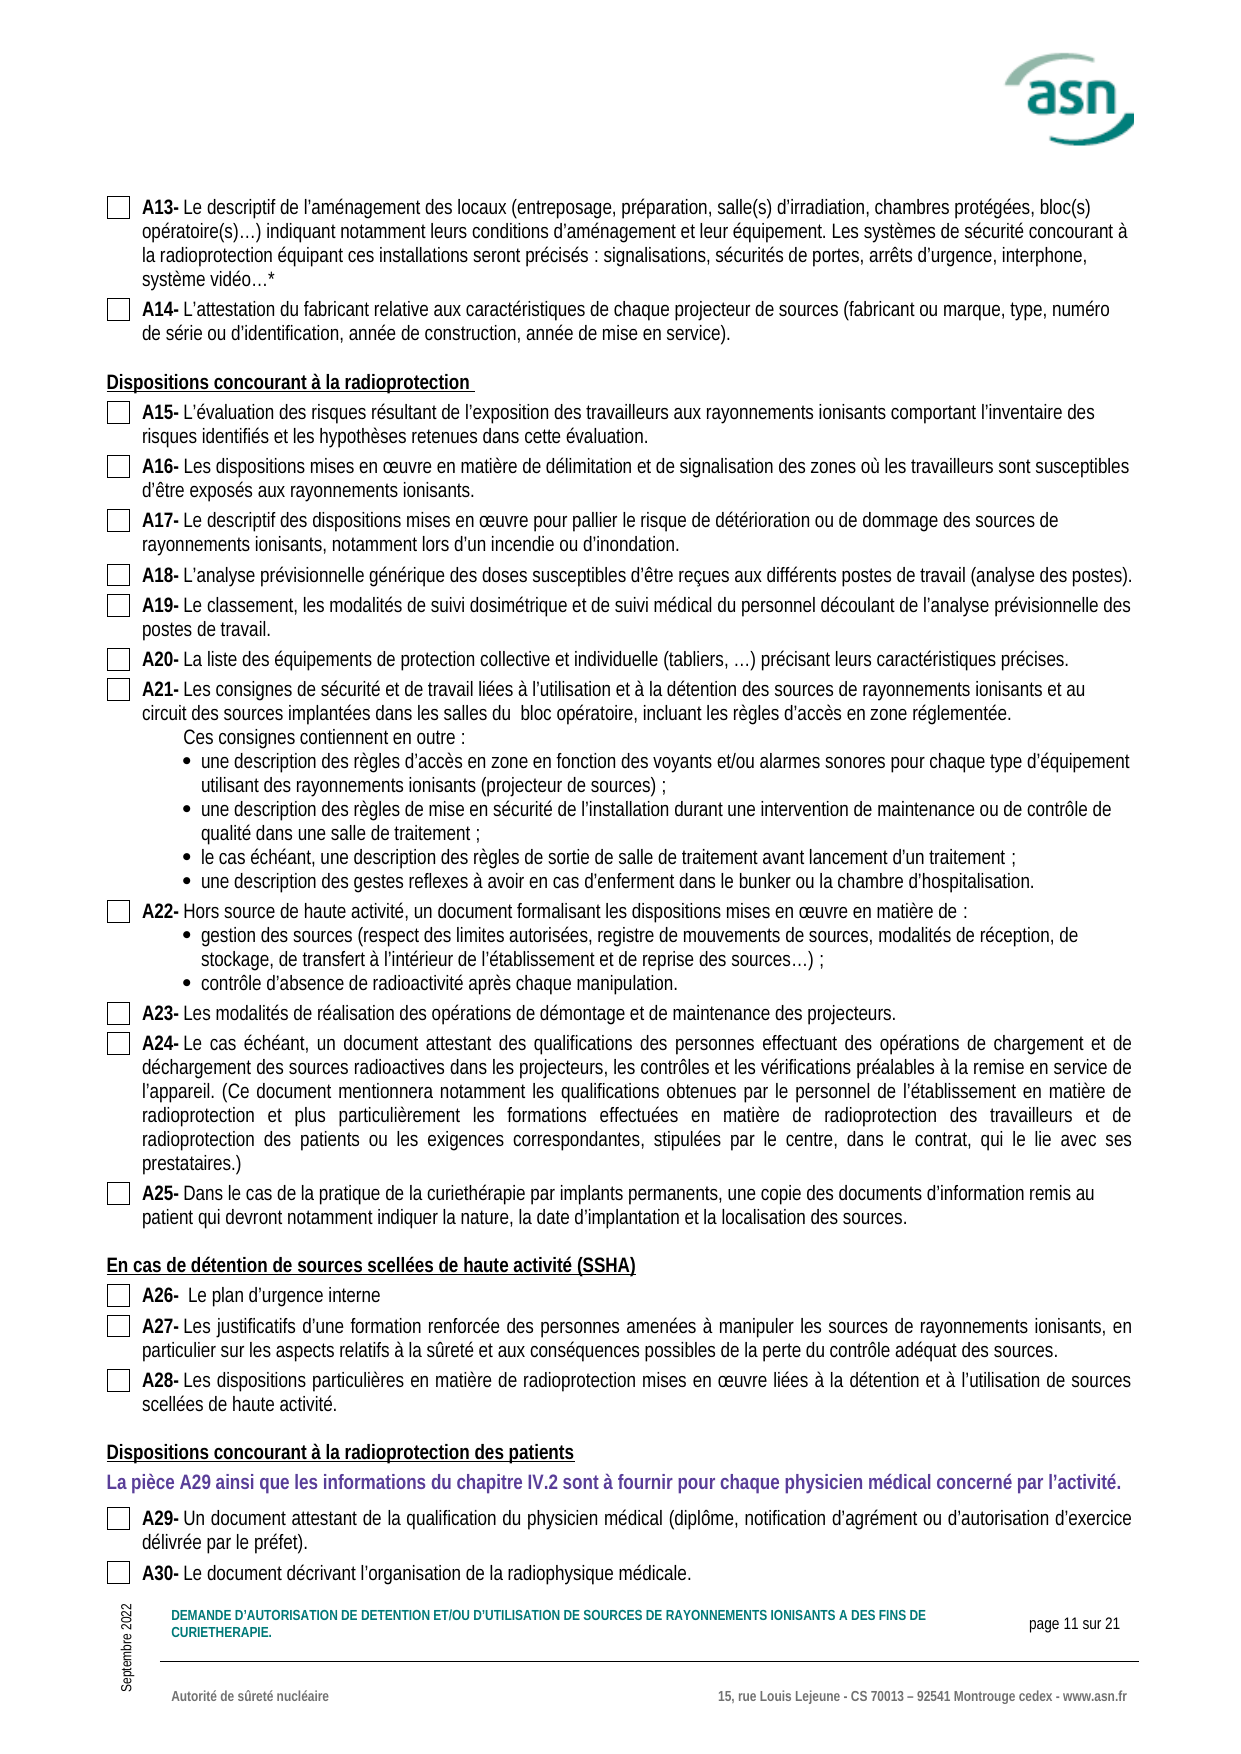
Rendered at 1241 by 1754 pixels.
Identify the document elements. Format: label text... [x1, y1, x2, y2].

text A27- Les justificatifs d’une formation renforcée des personnes amenées à manipuler les sources de rayonnements ionisants, en particulier sur les aspects relatifs à la sûreté et aux conséquences possibles de la perte du contrôle adéquat des sources. [106, 1314, 1134, 1362]
text A26- Le plan d’urgence interne [106, 1283, 1134, 1307]
text A28- Les dispositions particulières en matière de radioprotection mises en œuvre liées à la détention et à l’utilisation de sources scellées de haute activité. [106, 1368, 1134, 1416]
text Dispositions concourant à la radioprotection [106, 370, 1134, 394]
text A20- La liste des équipements de protection collective et individuelle (tabliers, …) précisant leurs caractéristiques précises. [106, 647, 1134, 671]
text le cas échéant, une description des règles de sortie de salle de traitement avant lancement d’un traitement ; [183, 845, 1134, 869]
text contrôle d’absence de radioactivité après chaque manipulation. [183, 971, 1134, 995]
text A23- Les modalités de réalisation des opérations de démontage et de maintenance des projecteurs. [106, 1001, 1134, 1025]
text A30- Le document décrivant l’organisation de la radiophysique médicale. [130, 1561, 1134, 1584]
text une description des règles d’accès en zone en fonction des voyants et/ou alarmes sonores pour chaque type d’équipement utilisant des rayonnements ionisants (projecteur de sources) ; [183, 749, 1134, 797]
text A22- Hors source de haute activité, un document formalisant les dispositions mises en œuvre en matière de : [106, 899, 1134, 923]
text A17- Le descriptif des dispositions mises en œuvre pour pallier le risque de détérioration ou de dommage des sources de rayonnements ionisants, notamment lors d’un incendie ou d’inondation. [106, 508, 1134, 556]
text Dispositions concourant à la radioprotection des patients [106, 1440, 1134, 1464]
text gestion des sources (respect des limites autorisées, registre de mouvements de sources, modalités de réception, de stockage, de transfert à l’intérieur de l’établissement et de reprise des sources…) ; [183, 923, 1134, 971]
list En cas de détention de sources scellées de haute activité (SSHA) [106, 1253, 1134, 1277]
text A24- Le cas échéant, un document attestant des qualifications des personnes effectuant des opérations de chargement et de déchargement des sources radioactives dans les projecteurs, les contrôles et les vérifications préalables à la remise en service de l’appareil. (Ce document mentionnera notamment les qualifications obtenues par le personnel de l’établissement en matière de radioprotection et plus particulièrement les formations effectuées en matière de radioprotection des travailleurs et de radioprotection des patients ou les exigences correspondantes, stipulées par le centre, dans le contrat, qui le lie avec ses prestataires.) [106, 1031, 1134, 1175]
text Ces consignes contiennent en outre : [183, 725, 1134, 749]
text A16- Les dispositions mises en œuvre en matière de délimitation et de signalisation des zones où les travailleurs sont susceptibles d’être exposés aux rayonnements ionisants. [106, 454, 1134, 502]
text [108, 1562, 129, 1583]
text une description des règles de mise en sécurité de l’installation durant une intervention de maintenance ou de contrôle de qualité dans une salle de traitement ; [183, 797, 1134, 845]
text A21- Les consignes de sécurité et de travail liées à l’utilisation et à la détention des sources de rayonnements ionisants et au circuit des sources implantées dans les salles du bloc opératoire, incluant les règles d’accès en zone réglementée. [106, 677, 1134, 725]
text La pièce A29 ainsi que les informations du chapitre IV.2 sont à fournir pour chaque physicien médical concerné par l’activité. [106, 1470, 1134, 1494]
text A29- Un document attestant de la qualification du physicien médical (diplôme, notification d’agrément ou d’autorisation d’exercice délivrée par le préfet). [106, 1506, 1134, 1554]
text A25- Dans le cas de la pratique de la curiethérapie par implants permanents, une copie des documents d’information remis au patient qui devront notamment indiquer la nature, la date d’implantation et la localisation des sources. [106, 1181, 1134, 1229]
text une description des gestes reflexes à avoir en cas d’enferment dans le bunker ou la chambre d’hospitalisation. [183, 869, 1134, 893]
text A13- Le descriptif de l’aménagement des locaux (entreposage, préparation, salle(s) d’irradiation, chambres protégées, bloc(s) opératoire(s)…) indiquant notamment leurs conditions d’aménagement et leur équipement. Les systèmes de sécurité concourant à la radioprotection équipant ces installations seront précisés : signalisations, sécurités de portes, arrêts d’urgence, interphone, système vidéo…* [106, 195, 1134, 291]
text A14- L’attestation du fabricant relative aux caractéristiques de chaque projecteur de sources (fabricant ou marque, type, numéro de série ou d’identification, année de construction, année de mise en service). [106, 297, 1134, 345]
text A18- L’analyse prévisionnelle générique des doses susceptibles d’être reçues aux différents postes de travail (analyse des postes). [106, 563, 1134, 587]
text A15- L’évaluation des risques résultant de l’exposition des travailleurs aux rayonnements ionisants comportant l’inventaire des risques identifiés et les hypothèses retenues dans cette évaluation. [106, 400, 1134, 448]
text A19- Le classement, les modalités de suivi dosimétrique et de suivi médical du personnel découlant de l’analyse prévisionnelle des postes de travail. [106, 593, 1134, 641]
